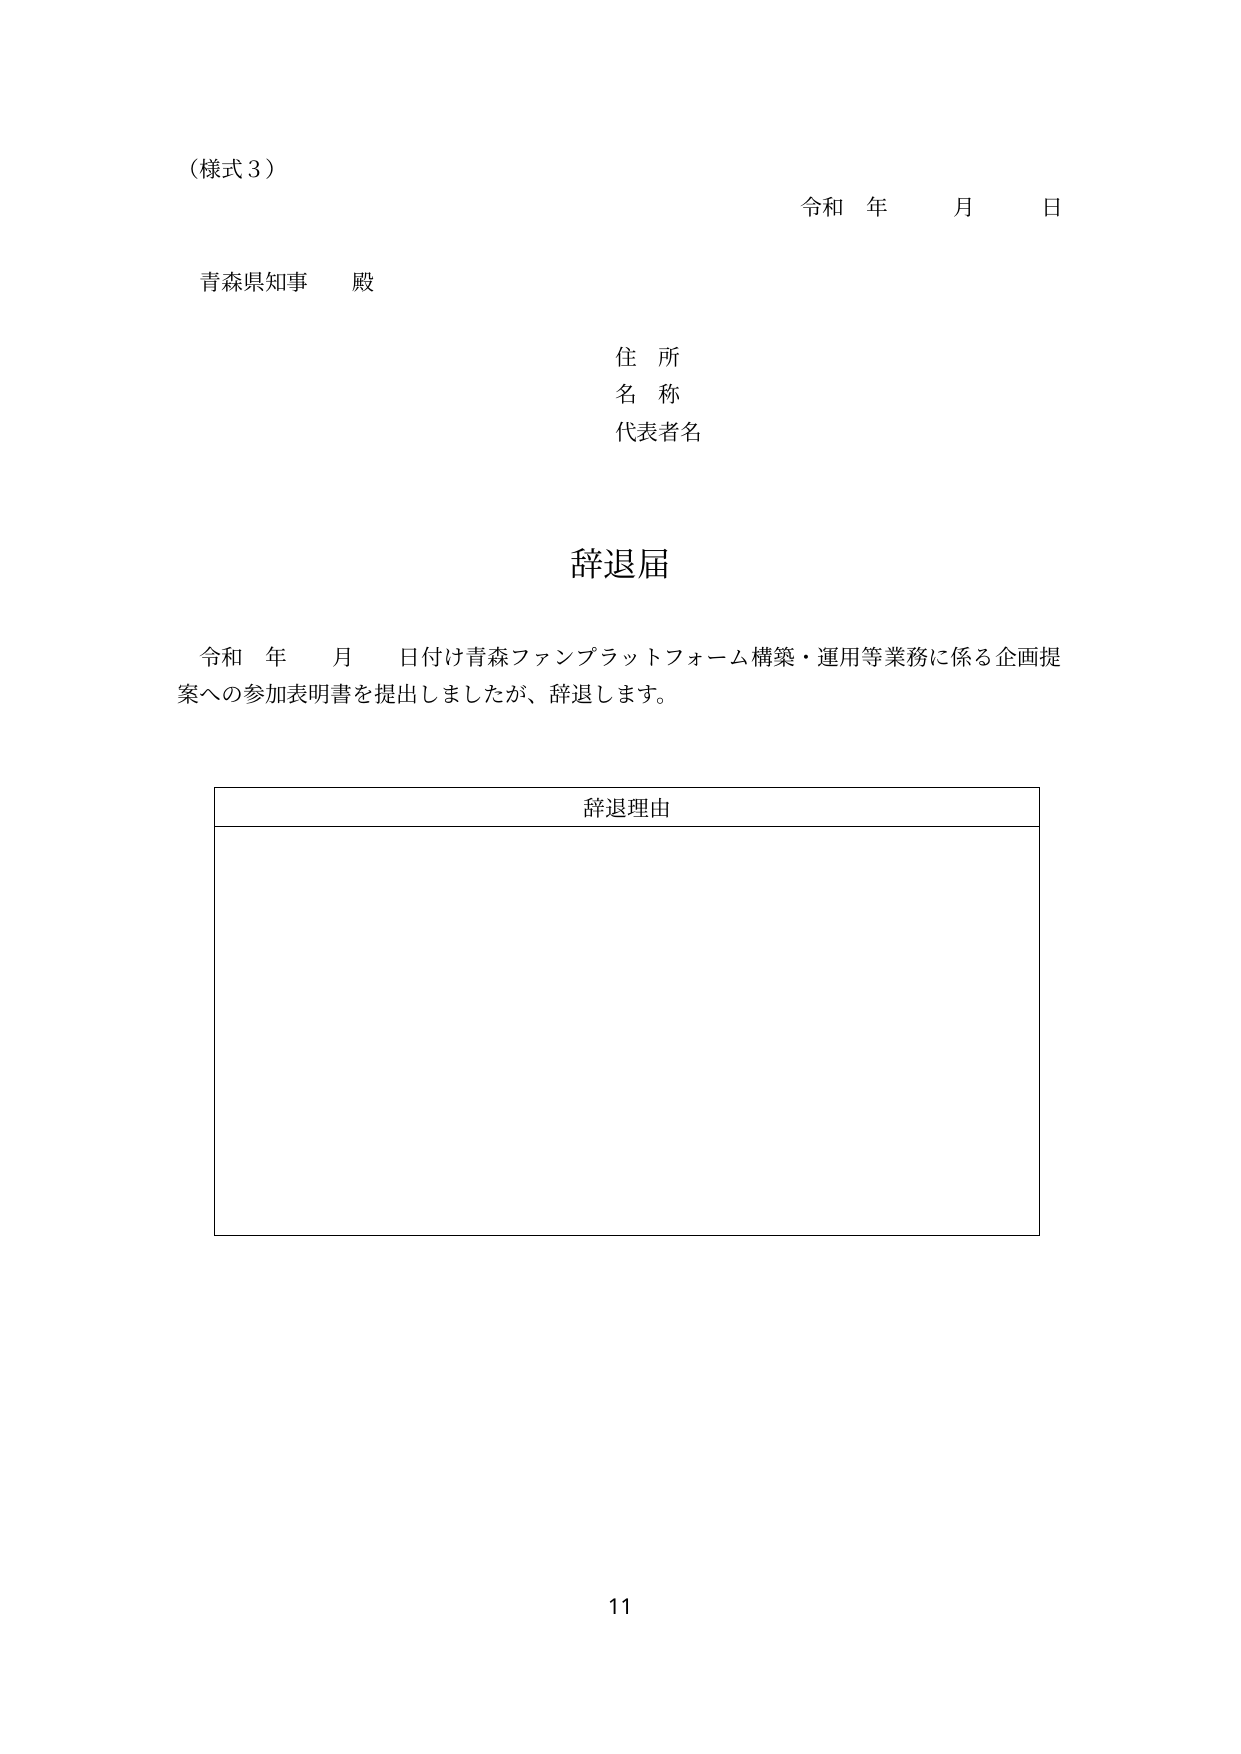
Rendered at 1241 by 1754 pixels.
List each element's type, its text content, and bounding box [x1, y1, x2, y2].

text 代表者名 [177, 412, 1063, 449]
table_cell [215, 827, 1039, 1235]
text 名称 [177, 374, 1063, 412]
text 青森県知事 殿 [177, 262, 1063, 299]
table_header 辞退理由 [215, 788, 1039, 826]
text 住所 [177, 337, 1063, 374]
text 令和 年 月 日付け青森ファンプラットフォーム構築・運用等業務に係る企画提案への参加表明書を提出しましたが、辞退します。 [177, 637, 1063, 712]
text （様式３） [177, 149, 1063, 187]
text 辞退届 [177, 524, 1063, 599]
text 令和 年 月 日 [177, 187, 1063, 224]
